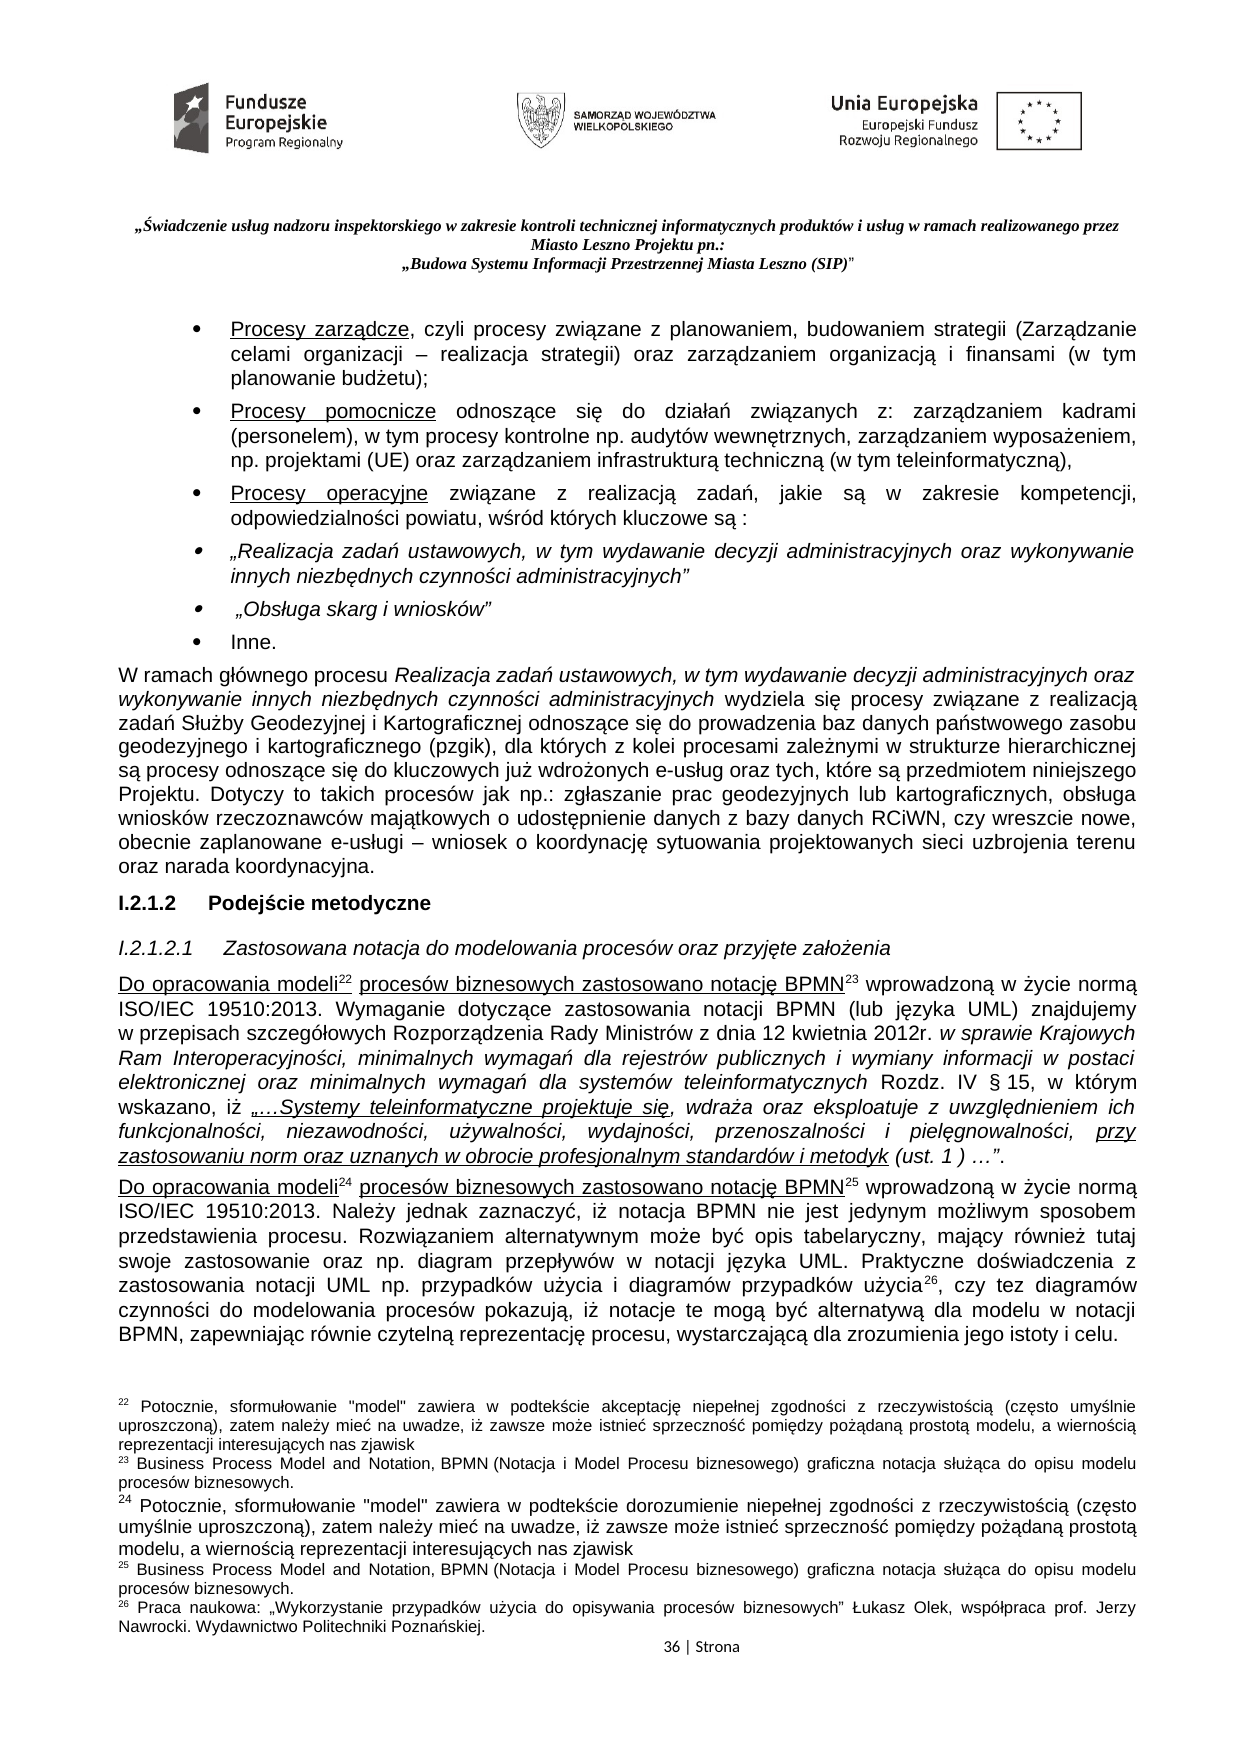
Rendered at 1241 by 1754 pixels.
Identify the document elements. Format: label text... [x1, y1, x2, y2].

text Procesy pomocnicze odnoszące się do działań związanych z: zarządzaniem kadrami (personelem), w tym procesy kontrolne np. audytów wewnętrznych, zarządzaniem wyposażeniem, np. projektami (UE) oraz zarządzaniem infrastrukturą techniczną (w tym teleinformatyczną), [193, 399, 1137, 472]
text „Obsługa skarg i wniosków” [193, 596, 1137, 621]
picture [156, 73, 1100, 168]
text Procesy operacyjne związane z realizacją zadań, jakie są w zakresie kompetencji, odpowiedzialności powiatu, wśród których kluczowe są : [193, 481, 1137, 530]
text Do opracowania modeli procesów biznesowych zastosowano notację BPMN wprowadzoną w życie normą ISO/IEC 19510:2013. Wymaganie dotyczące zastosowania notacji BPMN (lub języka UML) znajdujemy w przepisach szczegółowych Rozporządzenia Rady Ministrów z dnia 12 kwietnia 2012r. w sprawie Krajowych Ram Interoperacyjności, minimalnych wymagań dla rejestrów publicznych i wymiany informacji w postaci elektronicznej oraz minimalnych wymagań dla systemów teleinformatycznych Rozdz. IV § 15, w którym wskazano, iż „…Systemy teleinformatyczne projektuje się, wdraża oraz eksploatuje z uwzględnieniem ich funkcjonalności, niezawodności, używalności, wydajności, przenoszalności i pielęgnowalności, przy zastosowaniu norm oraz uznanych w obrocie profesjonalnym standardów i metodyk (ust. 1 ) …”. [118, 972, 1137, 1168]
subtitle Podejście metodyczne [118, 891, 1137, 914]
text Procesy zarządcze, czyli procesy związane z planowaniem, budowaniem strategii (Zarządzanie celami organizacji – realizacja strategii) oraz zarządzaniem organizacją i finansami (w tym planowanie budżetu); [193, 317, 1137, 390]
text W ramach głównego procesu Realizacja zadań ustawowych, w tym wydawanie decyzji administracyjnych oraz wykonywanie innych niezbędnych czynności administracyjnych wydziela się procesy związane z realizacją zadań Służby Geodezyjnej i Kartograficznej odnoszące się do prowadzenia baz danych państwowego zasobu geodezyjnego i kartograficznego (pzgik), dla których z kolei procesami zależnymi w strukturze hierarchicznej są procesy odnoszące się do kluczowych już wdrożonych e-usług oraz tych, które są przedmiotem niniejszego Projektu. Dotyczy to takich procesów jak np.: zgłaszanie prac geodezyjnych lub kartograficznych, obsługa wniosków rzeczoznawców majątkowych o udostępnienie danych z bazy danych RCiWN, czy wreszcie nowe, obecnie zaplanowane e-usługi – wniosek o koordynację sytuowania projektowanych sieci uzbrojenia terenu oraz narada koordynacyjna. [118, 662, 1137, 878]
text Do opracowania modeli procesów biznesowych zastosowano notację BPMN wprowadzoną w życie normą ISO/IEC 19510:2013. Należy jednak zaznaczyć, iż notacja BPMN nie jest jedynym możliwym sposobem przedstawienia procesu. Rozwiązaniem alternatywnym może być opis tabelaryczny, mający również tutaj swoje zastosowanie oraz np. diagram przepływów w notacji języka UML. Praktyczne doświadczenia z zastosowania notacji UML np. przypadków użycia i diagramów przypadków użycia, czy tez diagramów czynności do modelowania procesów pokazują, iż notacje te mogą być alternatywą dla modelu w notacji BPMN, zapewniając równie czytelną reprezentację procesu, wystarczającą dla zrozumienia jego istoty i celu. [118, 1175, 1137, 1346]
subtitle Zastosowana notacja do modelowania procesów oraz przyjęte założenia [118, 935, 1137, 959]
text Inne. [193, 629, 1137, 653]
text „Realizacja zadań ustawowych, w tym wydawanie decyzji administracyjnych oraz wykonywanie innych niezbędnych czynności administracyjnych” [193, 539, 1137, 587]
